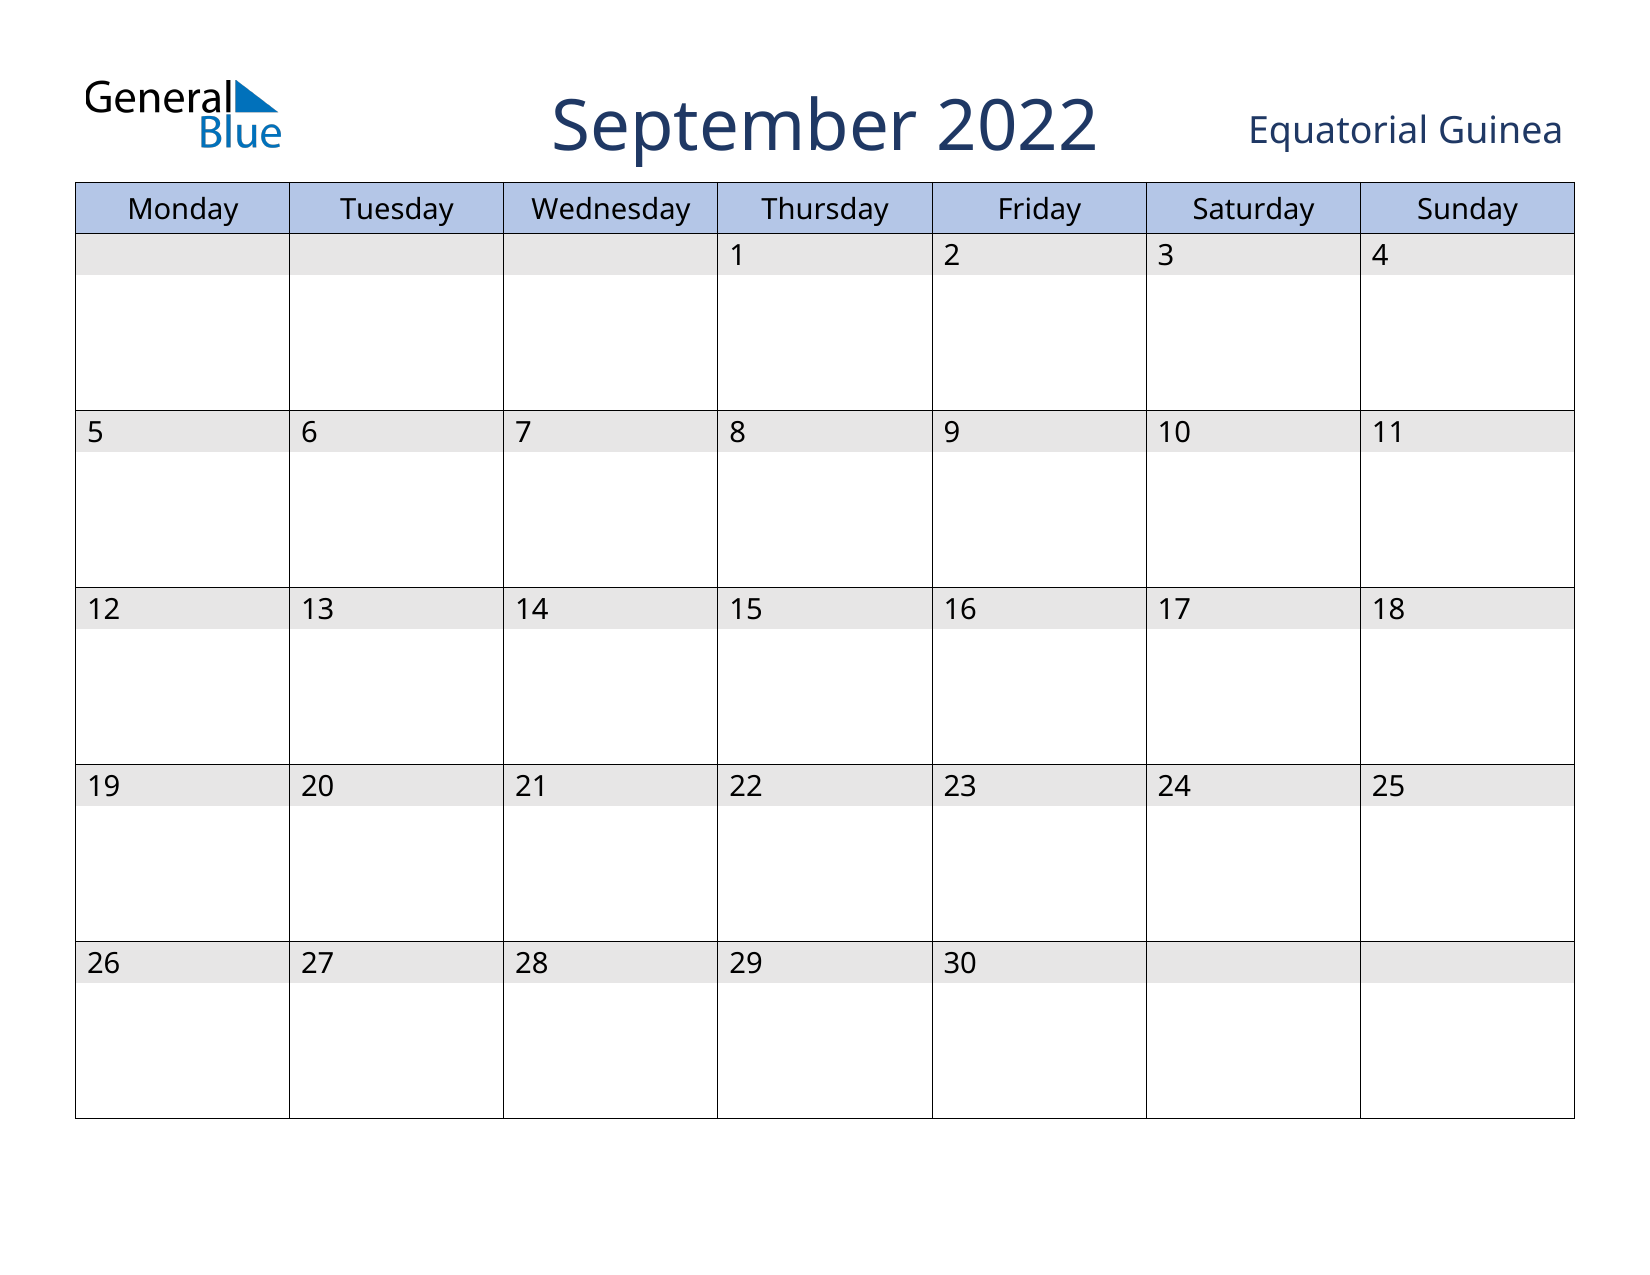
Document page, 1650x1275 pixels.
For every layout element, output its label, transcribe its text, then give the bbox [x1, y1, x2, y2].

table_cell 23 [933, 765, 1146, 806]
table_cell [290, 983, 503, 1118]
table_cell Monday [76, 183, 289, 233]
table_cell 10 [1147, 411, 1360, 452]
table_cell [290, 629, 503, 764]
table_cell [76, 452, 289, 587]
table_cell 6 [290, 411, 503, 452]
table_cell [76, 983, 289, 1118]
table_cell [1147, 629, 1360, 764]
table_cell [504, 234, 717, 275]
table_header [76, 75, 503, 182]
table_cell 22 [718, 765, 932, 806]
table_cell [290, 275, 503, 410]
table_cell [718, 806, 932, 941]
table_cell [76, 234, 289, 275]
table_cell [718, 452, 932, 587]
table_cell [1361, 452, 1574, 587]
table_cell 4 [1361, 234, 1574, 275]
table_cell 13 [290, 588, 503, 629]
table_cell [933, 452, 1146, 587]
table_cell Friday [933, 183, 1146, 233]
table_cell [504, 452, 717, 587]
table_cell [933, 275, 1146, 410]
table_cell [1147, 452, 1360, 587]
table_cell [290, 452, 503, 587]
table_cell [718, 275, 932, 410]
table_cell 11 [1361, 411, 1574, 452]
table_cell [933, 806, 1146, 941]
table_cell 7 [504, 411, 717, 452]
table_cell [504, 275, 717, 410]
table_cell 9 [933, 411, 1146, 452]
table_cell 1 [718, 234, 932, 275]
table_cell Thursday [718, 183, 932, 233]
table_cell [933, 629, 1146, 764]
table_cell 12 [76, 588, 289, 629]
table_cell 30 [933, 942, 1146, 983]
table_cell [1361, 806, 1574, 941]
table_cell [718, 983, 932, 1118]
picture [86, 80, 281, 148]
table_cell 14 [504, 588, 717, 629]
table_cell 8 [718, 411, 932, 452]
table_cell Saturday [1147, 183, 1360, 233]
table_cell [933, 983, 1146, 1118]
table_cell [1361, 942, 1574, 983]
table_cell 28 [504, 942, 717, 983]
table_cell 15 [718, 588, 932, 629]
table_cell 16 [933, 588, 1146, 629]
table_cell [1147, 806, 1360, 941]
table_cell [290, 806, 503, 941]
table_cell [1147, 275, 1360, 410]
table_cell [1361, 275, 1574, 410]
table_cell 5 [76, 411, 289, 452]
table_cell 26 [76, 942, 289, 983]
table_header September 2022 [504, 75, 1146, 182]
table_cell 3 [1147, 234, 1360, 275]
table_cell 29 [718, 942, 932, 983]
table_cell 2 [933, 234, 1146, 275]
table_cell [504, 983, 717, 1118]
table_cell [504, 806, 717, 941]
table_cell [76, 806, 289, 941]
table_cell [290, 234, 503, 275]
table_cell 25 [1361, 765, 1574, 806]
table_cell [1361, 983, 1574, 1118]
table_cell 24 [1147, 765, 1360, 806]
table_cell [1361, 629, 1574, 764]
table_cell 20 [290, 765, 503, 806]
table_cell 21 [504, 765, 717, 806]
table_cell [718, 629, 932, 764]
table_cell 27 [290, 942, 503, 983]
table_cell Sunday [1361, 183, 1574, 233]
table_cell 18 [1361, 588, 1574, 629]
table_cell Tuesday [290, 183, 503, 233]
table_cell 19 [76, 765, 289, 806]
table_cell [76, 275, 289, 410]
table_cell [76, 629, 289, 764]
table_cell [1147, 983, 1360, 1118]
table_header Equatorial Guinea [1146, 75, 1574, 182]
table_cell Wednesday [504, 183, 717, 233]
table_cell [504, 629, 717, 764]
table_cell 17 [1147, 588, 1360, 629]
table_cell [1147, 942, 1360, 983]
